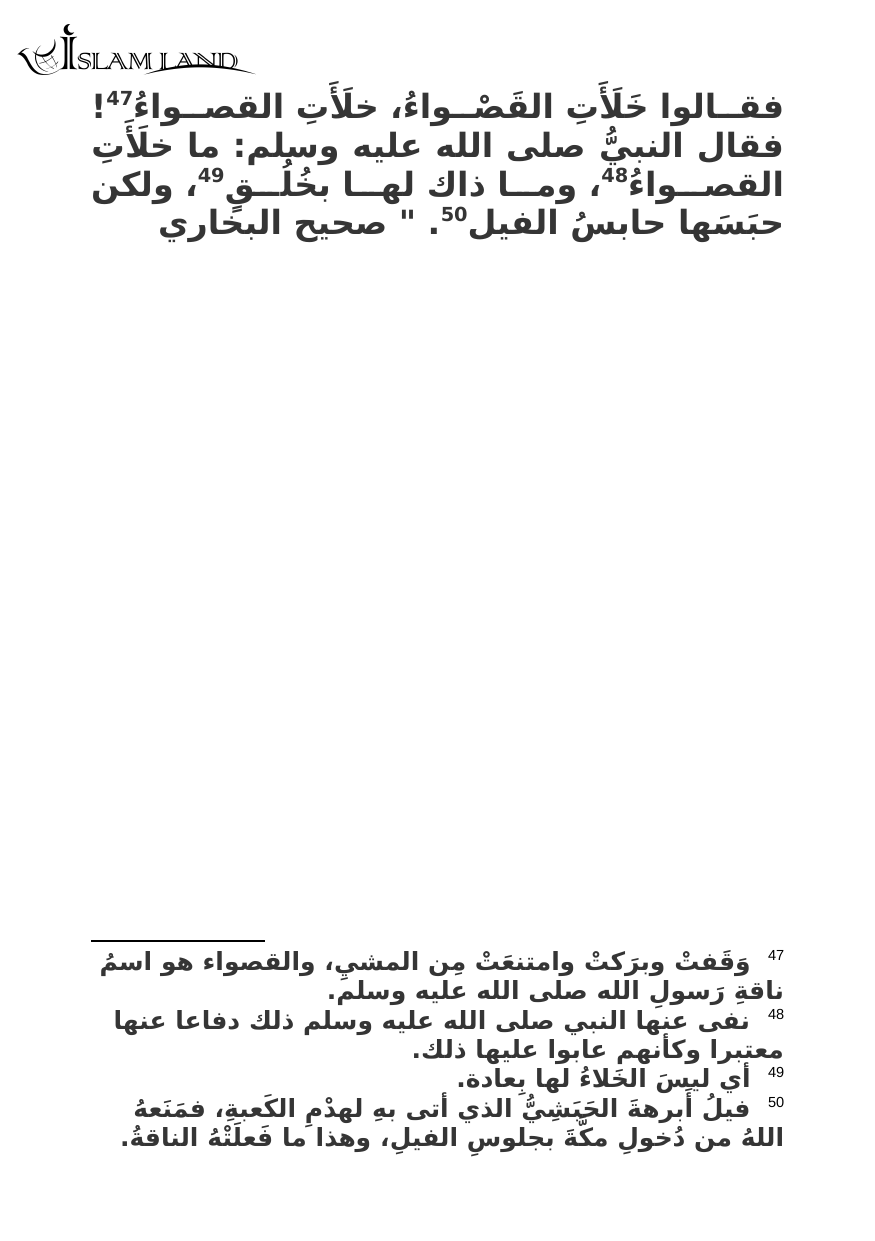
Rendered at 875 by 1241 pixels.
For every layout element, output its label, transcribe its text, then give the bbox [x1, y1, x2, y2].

picture [17, 24, 257, 75]
text وقد روي المسور بن مخرمة: " برَكَتْ به راحلتُه، فقال الناس: حلْ حلْ. فأَلَحَّتْ، فقالوا خَلَأَتِ القَصْواءُ، خلَأَتِ القصواءُ! فقال النبيُّ صلى الله عليه وسلم: ما خلَأَتِ القصواءُ، وما ذاك لها بخُلُقٍ، ولكن حبَسَها حابسُ الفيل. " صحيح البخاري [91, 87, 784, 243]
